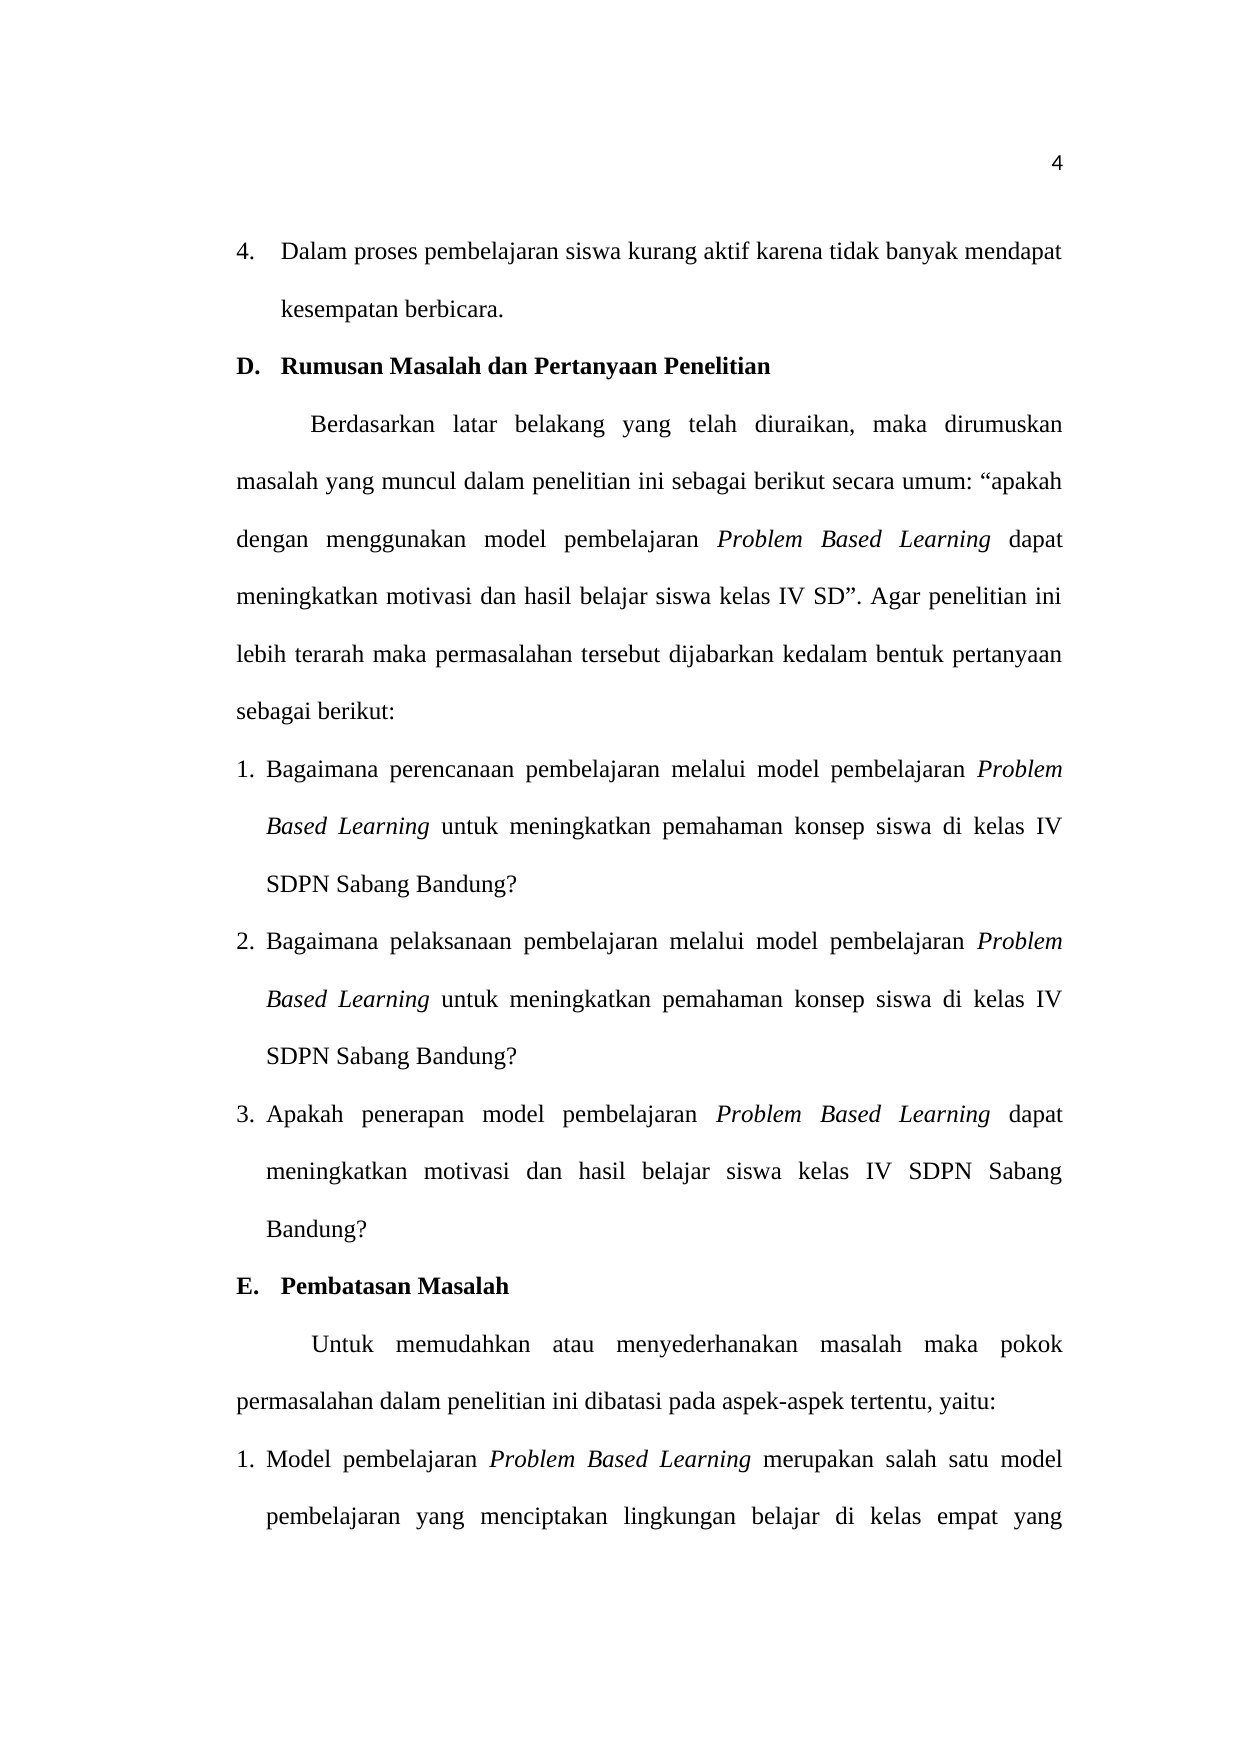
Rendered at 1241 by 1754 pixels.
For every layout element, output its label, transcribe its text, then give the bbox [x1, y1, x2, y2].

list Untuk memudahkan atau menyederhanakan masalah maka pokok permasalahan dalam penelitian ini dibatasi pada aspek-aspek tertentu, yaitu: [236, 1329, 1063, 1415]
list Bagaimana pelaksanaan pembelajaran melalui model pembelajaran Problem Based Learning untuk meningkatkan pemahaman konsep siswa di kelas IV SDPN Sabang Bandung? [236, 926, 1063, 1070]
list Bagaimana perencanaan pembelajaran melalui model pembelajaran Problem Based Learning untuk meningkatkan pemahaman konsep siswa di kelas IV SDPN Sabang Bandung? [236, 754, 1063, 897]
text Berdasarkan latar belakang yang telah diuraikan, maka dirumuskan masalah yang muncul dalam penelitian ini sebagai berikut secara umum: “apakah dengan menggunakan model pembelajaran Problem Based Learning dapat meningkatkan motivasi dan hasil belajar siswa kelas IV SD”. Agar penelitian ini lebih terarah maka permasalahan tersebut dijabarkan kedalam bentuk pertanyaan sebagai berikut: [236, 409, 1063, 725]
list Dalam proses pembelajaran siswa kurang aktif karena tidak banyak mendapat kesempatan berbicara. [236, 236, 1063, 322]
list Apakah penerapan model pembelajaran Problem Based Learning dapat meningkatkan motivasi dan hasil belajar siswa kelas IV SDPN Sabang Bandung? [236, 1099, 1063, 1242]
list Pembatasan Masalah [236, 1271, 1063, 1300]
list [236, 1444, 1063, 1530]
list Rumusan Masalah dan Pertanyaan Penelitian [236, 351, 1063, 380]
